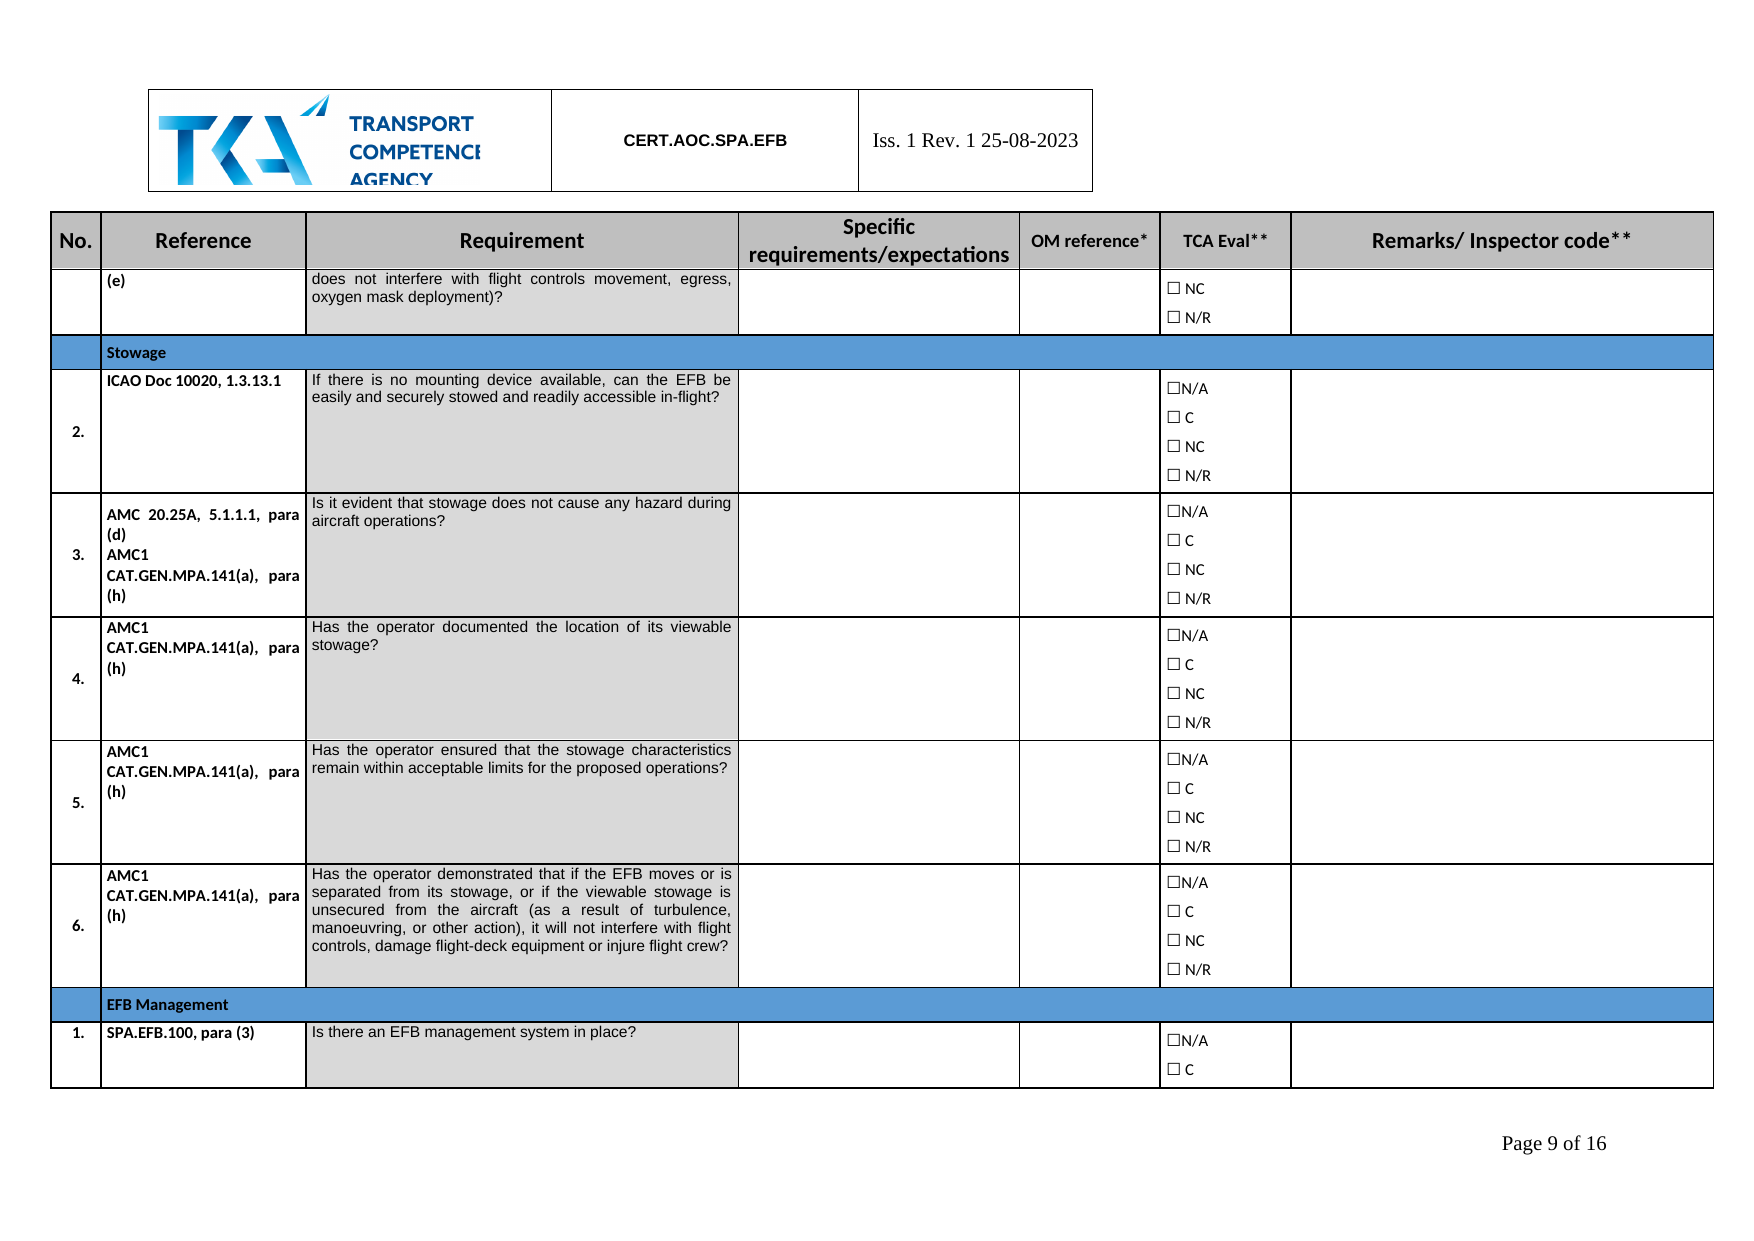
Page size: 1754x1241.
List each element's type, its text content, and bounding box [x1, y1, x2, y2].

table_cell AMC 20.25A, 5.1.1.1, para (d) AMC1 CAT.GEN.MPA.141(a), para (h) [102, 494, 305, 616]
table_cell SPA.EFB.100, para (3) [102, 1023, 305, 1087]
table_cell [52, 494, 100, 616]
table_cell EFB Management [102, 988, 1713, 1021]
table_cell [1292, 494, 1713, 616]
table_cell [1020, 1023, 1159, 1087]
table_cell Is it evident that stowage does not cause any hazard during aircraft operations? [307, 494, 738, 616]
table_header Requirement [307, 213, 738, 268]
table_cell [1020, 741, 1159, 863]
table_cell [52, 336, 100, 369]
table_cell AMC 20-25A, 5.1.1.4 AMC1 CAT.GEN.MPA.141(a), para (e) [102, 270, 305, 334]
table_cell N/A C NC N/R [1161, 865, 1290, 987]
table_cell [739, 1023, 1019, 1087]
table_cell [52, 1023, 100, 1087]
table_cell [1020, 494, 1159, 616]
table_cell [739, 618, 1019, 739]
table_cell [1292, 370, 1713, 492]
table_cell Stowage [102, 336, 1713, 369]
table_cell If there is no mounting device available, can the EFB be easily and securely stowed and readily accessible in-flight? [307, 370, 738, 492]
table_cell Is there an EFB management system in place? [307, 1023, 738, 1087]
table_cell N/A C NC N/R [1161, 370, 1290, 492]
table_cell [739, 865, 1019, 987]
table_cell [1292, 865, 1713, 987]
table_cell [1292, 741, 1713, 863]
table_header TCA Eval** [1161, 213, 1290, 268]
table_cell [1292, 1023, 1713, 1087]
table_cell [1292, 270, 1713, 334]
table_cell Has the operator documented the location of its viewable stowage? [307, 618, 738, 739]
table_cell [1020, 865, 1159, 987]
table_cell N/A C NC N/R [1161, 494, 1290, 616]
table_cell Has the operator demonstrated that if the EFB moves or is separated from its stowage, or if the viewable stowage is unsecured from the aircraft (as a result of turbulence, manoeuvring, or other action), it will not interfere with flight controls, damage flight-deck equipment or injure flight crew? [307, 865, 738, 987]
table_cell [52, 270, 100, 334]
table_header Remarks/ Inspector code** [1292, 213, 1713, 268]
table_cell [52, 988, 100, 1021]
picture [158, 94, 480, 185]
table_cell [739, 370, 1019, 492]
table_cell AMC1 CAT.GEN.MPA.141(a), para (h) [102, 865, 305, 987]
table_cell AMC1 CAT.GEN.MPA.141(a), para (h) [102, 618, 305, 739]
table_cell N/A C NC N/R [1161, 618, 1290, 739]
table_header OM reference* [1020, 213, 1159, 268]
table_cell N/A C NC N/R [1161, 270, 1290, 334]
table_cell Has the operator ensured that the stowage characteristics remain within acceptable limits for the proposed operations? [307, 741, 738, 863]
table_cell [1020, 370, 1159, 492]
table_header No. [52, 213, 100, 268]
table_cell [1020, 270, 1159, 334]
table_header Specific requirements/expectations [739, 213, 1019, 268]
table_cell [52, 370, 100, 492]
table_cell [52, 741, 100, 863]
table_cell ICAO Doc 10020, 1.3.13.1 [102, 370, 305, 492]
table_cell AMC1 CAT.GEN.MPA.141(a), para (h) [102, 741, 305, 863]
table_cell [1292, 618, 1713, 739]
table_cell [52, 618, 100, 739]
table_cell [739, 494, 1019, 616]
table_header Reference [102, 213, 305, 268]
table_cell [52, 865, 100, 987]
table_cell N/A C NC N/R [1161, 741, 1290, 863]
table_cell N/A C NC N/R [1161, 1023, 1290, 1087]
table_cell [739, 741, 1019, 863]
table_cell [1020, 618, 1159, 739]
table_cell [739, 270, 1019, 334]
